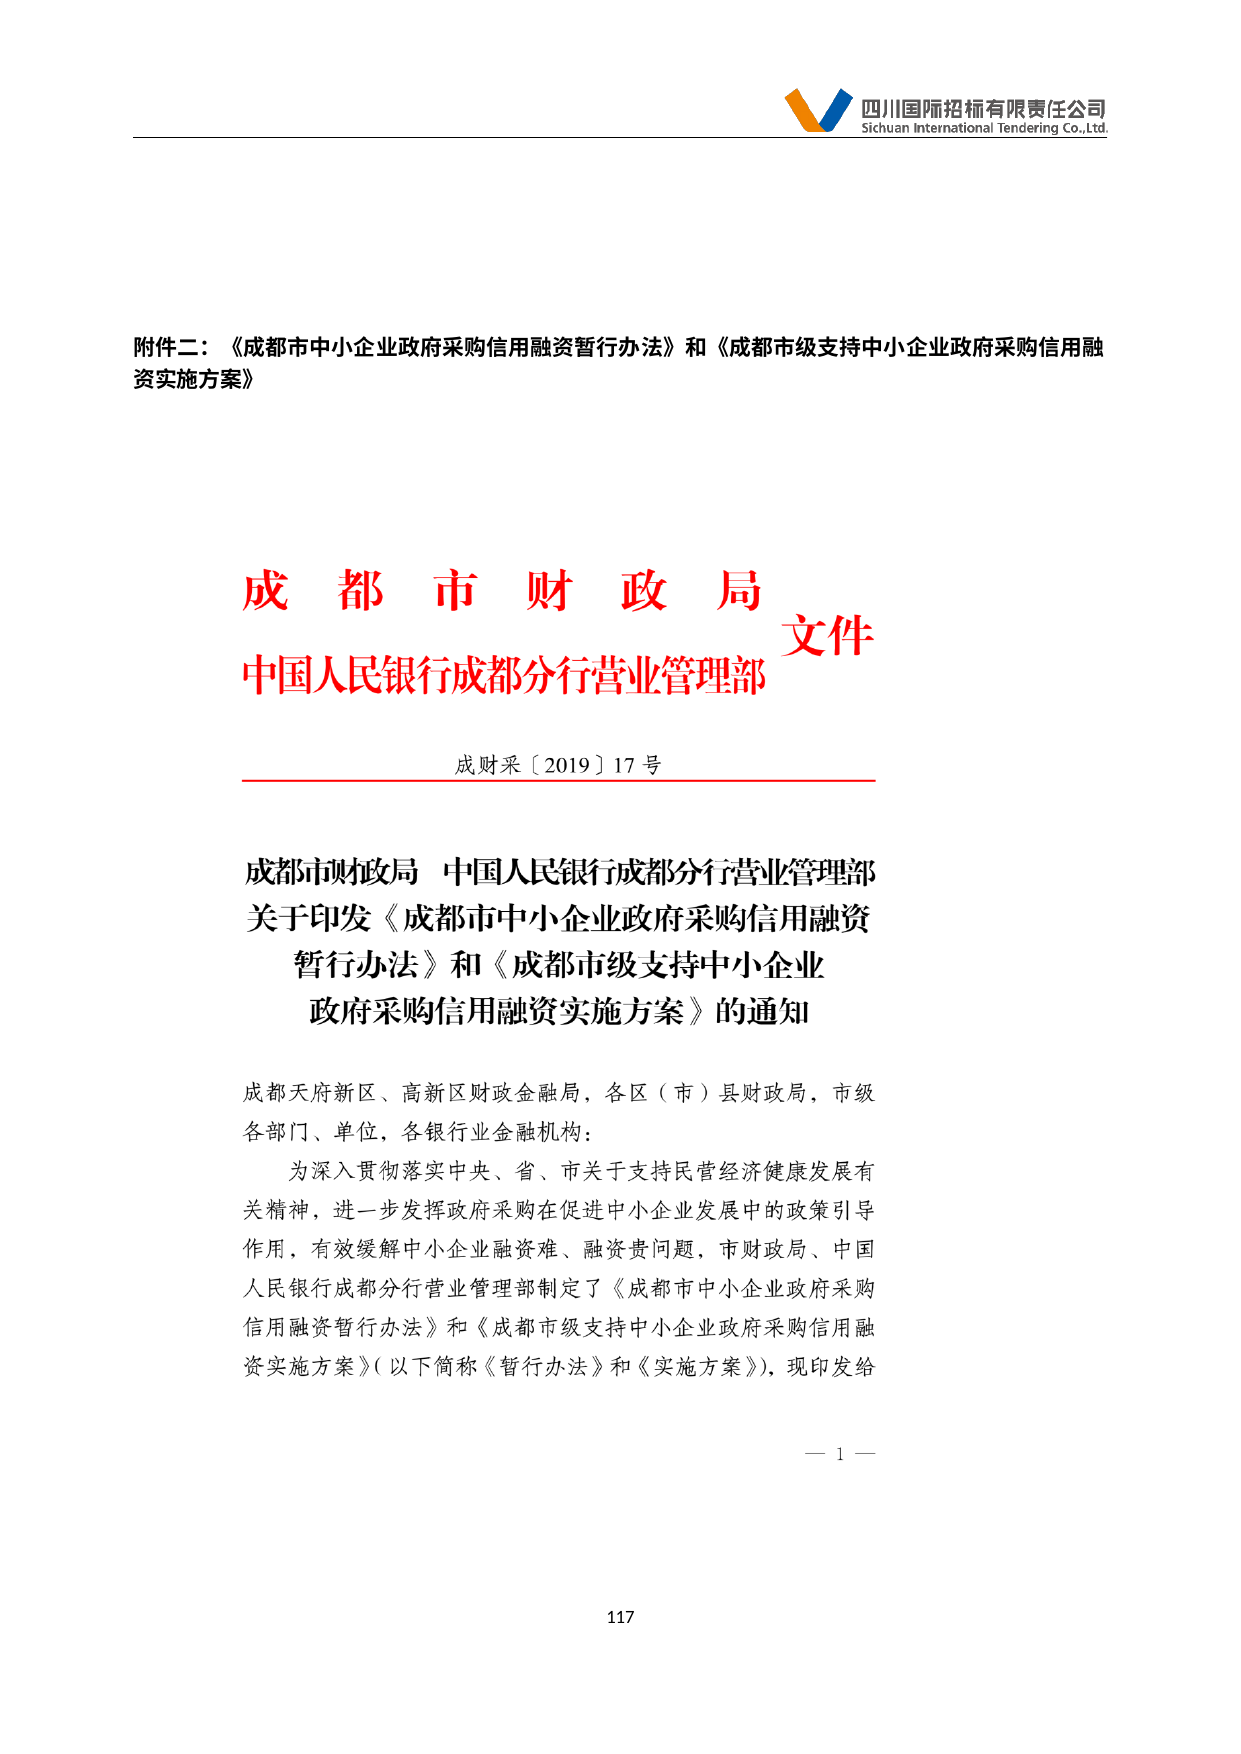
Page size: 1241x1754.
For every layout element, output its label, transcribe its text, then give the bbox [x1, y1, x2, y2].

picture [132, 411, 984, 1551]
text 附件二：《成都市中小企业政府采购信用融资暂行办法》和《成都市级支持中小企业政府采购信用融资实施方案》 [133, 329, 1107, 394]
picture [784, 88, 1108, 135]
